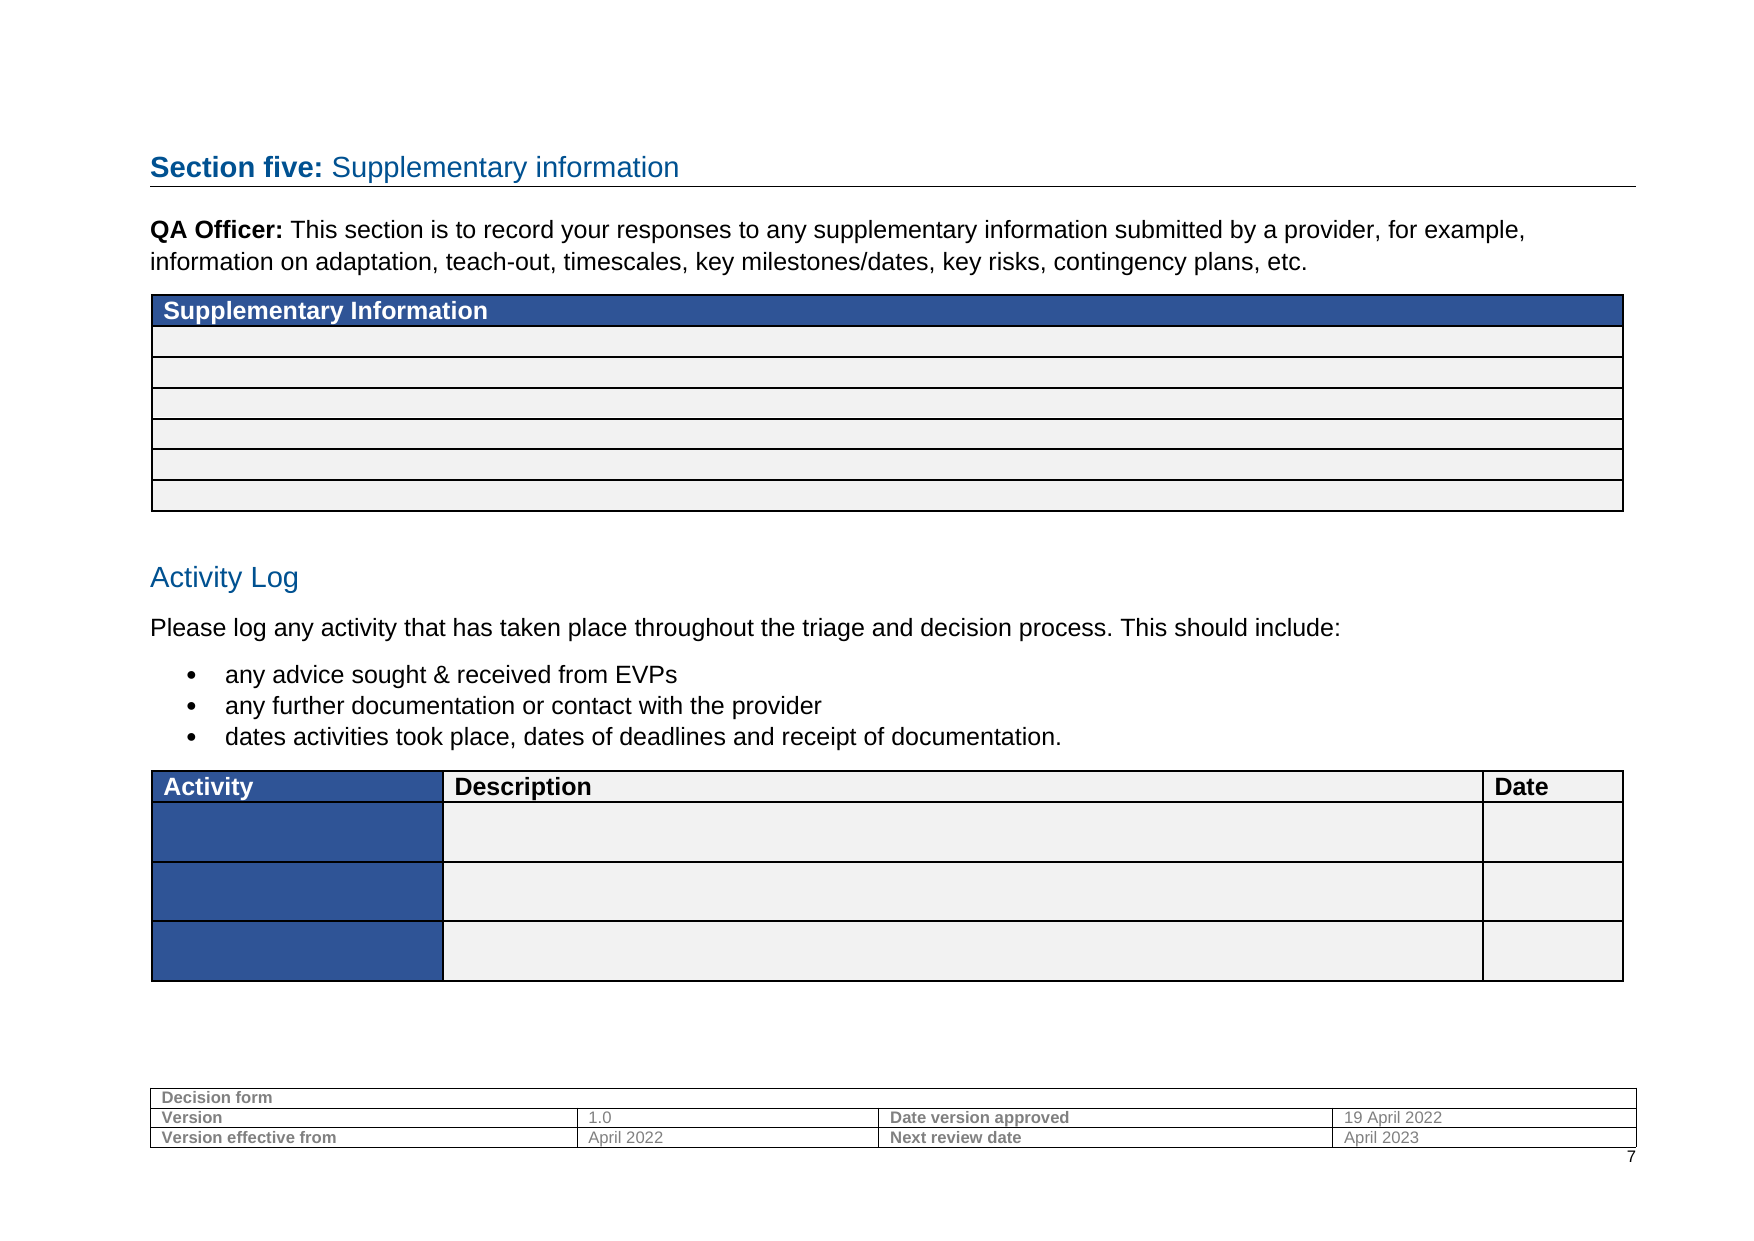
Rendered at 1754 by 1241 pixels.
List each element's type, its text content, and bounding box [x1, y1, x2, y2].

table_cell [153, 863, 442, 920]
table_header Date [1484, 772, 1622, 801]
table_header Supplementary Information [153, 296, 1622, 325]
table_cell [153, 803, 442, 861]
table_cell [153, 358, 1622, 387]
table_cell [1484, 803, 1622, 861]
table_cell [444, 863, 1482, 920]
text Activity Log [150, 560, 1636, 593]
table_cell [153, 327, 1622, 356]
text Section five: Supplementary information [150, 150, 1636, 186]
table_cell [444, 922, 1482, 980]
table_cell [153, 481, 1622, 510]
list any advice sought & received from EVPs [187, 660, 1636, 689]
table_cell [153, 450, 1622, 479]
table_cell [444, 803, 1482, 861]
table_cell [1484, 922, 1622, 980]
table_cell [1484, 863, 1622, 920]
table_cell [153, 420, 1622, 448]
table_header Description [444, 772, 1482, 801]
list any further documentation or contact with the provider [187, 691, 1636, 720]
table_cell [153, 389, 1622, 417]
table_header Activity [153, 772, 442, 801]
table_cell [153, 922, 442, 980]
text QA Officer: This section is to record your responses to any supplementary information submitted by a provider, for example, information on adaptation, teach-out, timescales, key milestones/dates, key risks, contingency plans, etc. [150, 215, 1636, 275]
list dates activities took place, dates of deadlines and receipt of documentation. [187, 722, 1636, 751]
text Please log any activity that has taken place throughout the triage and decision process. This should include: [150, 613, 1636, 641]
